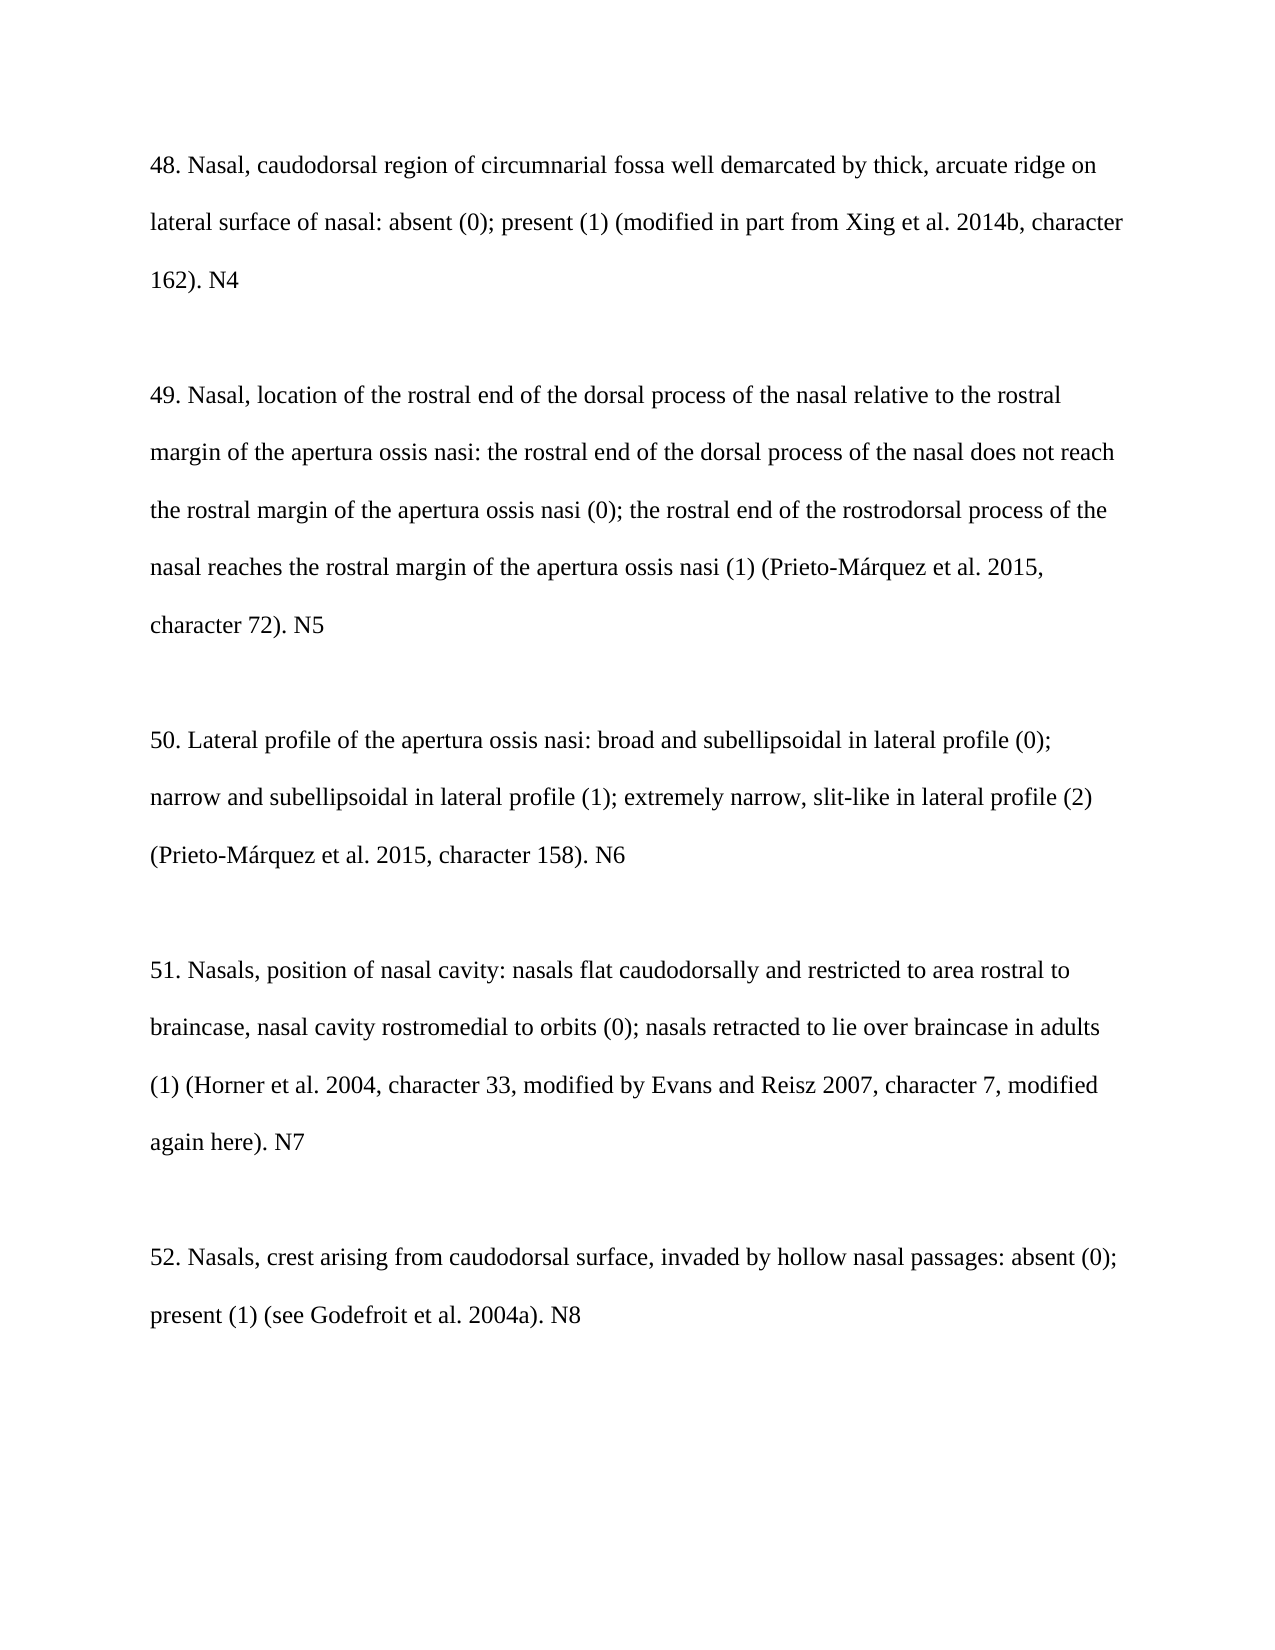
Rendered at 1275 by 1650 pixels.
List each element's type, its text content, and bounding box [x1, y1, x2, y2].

text 49. Nasal, location of the rostral end of the dorsal process of the nasal relative to the rostral margin of the apertura ossis nasi: the rostral end of the dorsal process of the nasal does not reach the rostral margin of the apertura ossis nasi (0); the rostral end of the rostrodorsal process of the nasal reaches the rostral margin of the apertura ossis nasi (1) (Prieto-Márquez et al. 2015, character 72). N5 [150, 380, 1125, 639]
text 50. Lateral profile of the apertura ossis nasi: broad and subellipsoidal in lateral profile (0); narrow and subellipsoidal in lateral profile (1); extremely narrow, slit-like in lateral profile (2) (Prieto-Márquez et al. 2015, character 158). N6 [150, 725, 1125, 869]
text 51. Nasals, position of nasal cavity: nasals flat caudodorsally and restricted to area rostral to braincase, nasal cavity rostromedial to orbits (0); nasals retracted to lie over braincase in adults (1) (Horner et al. 2004, character 33, modified by Evans and Reisz 2007, character 7, modified again here). N7 [150, 955, 1125, 1156]
text 52. Nasals, crest arising from caudodorsal surface, invaded by hollow nasal passages: absent (0); present (1) (see Godefroit et al. 2004a). N8 [150, 1242, 1125, 1329]
text 48. Nasal, caudodorsal region of circumnarial fossa well demarcated by thick, arcuate ridge on lateral surface of nasal: absent (0); present (1) (modified in part from Xing et al. 2014b, character 162). N4 [150, 150, 1125, 294]
